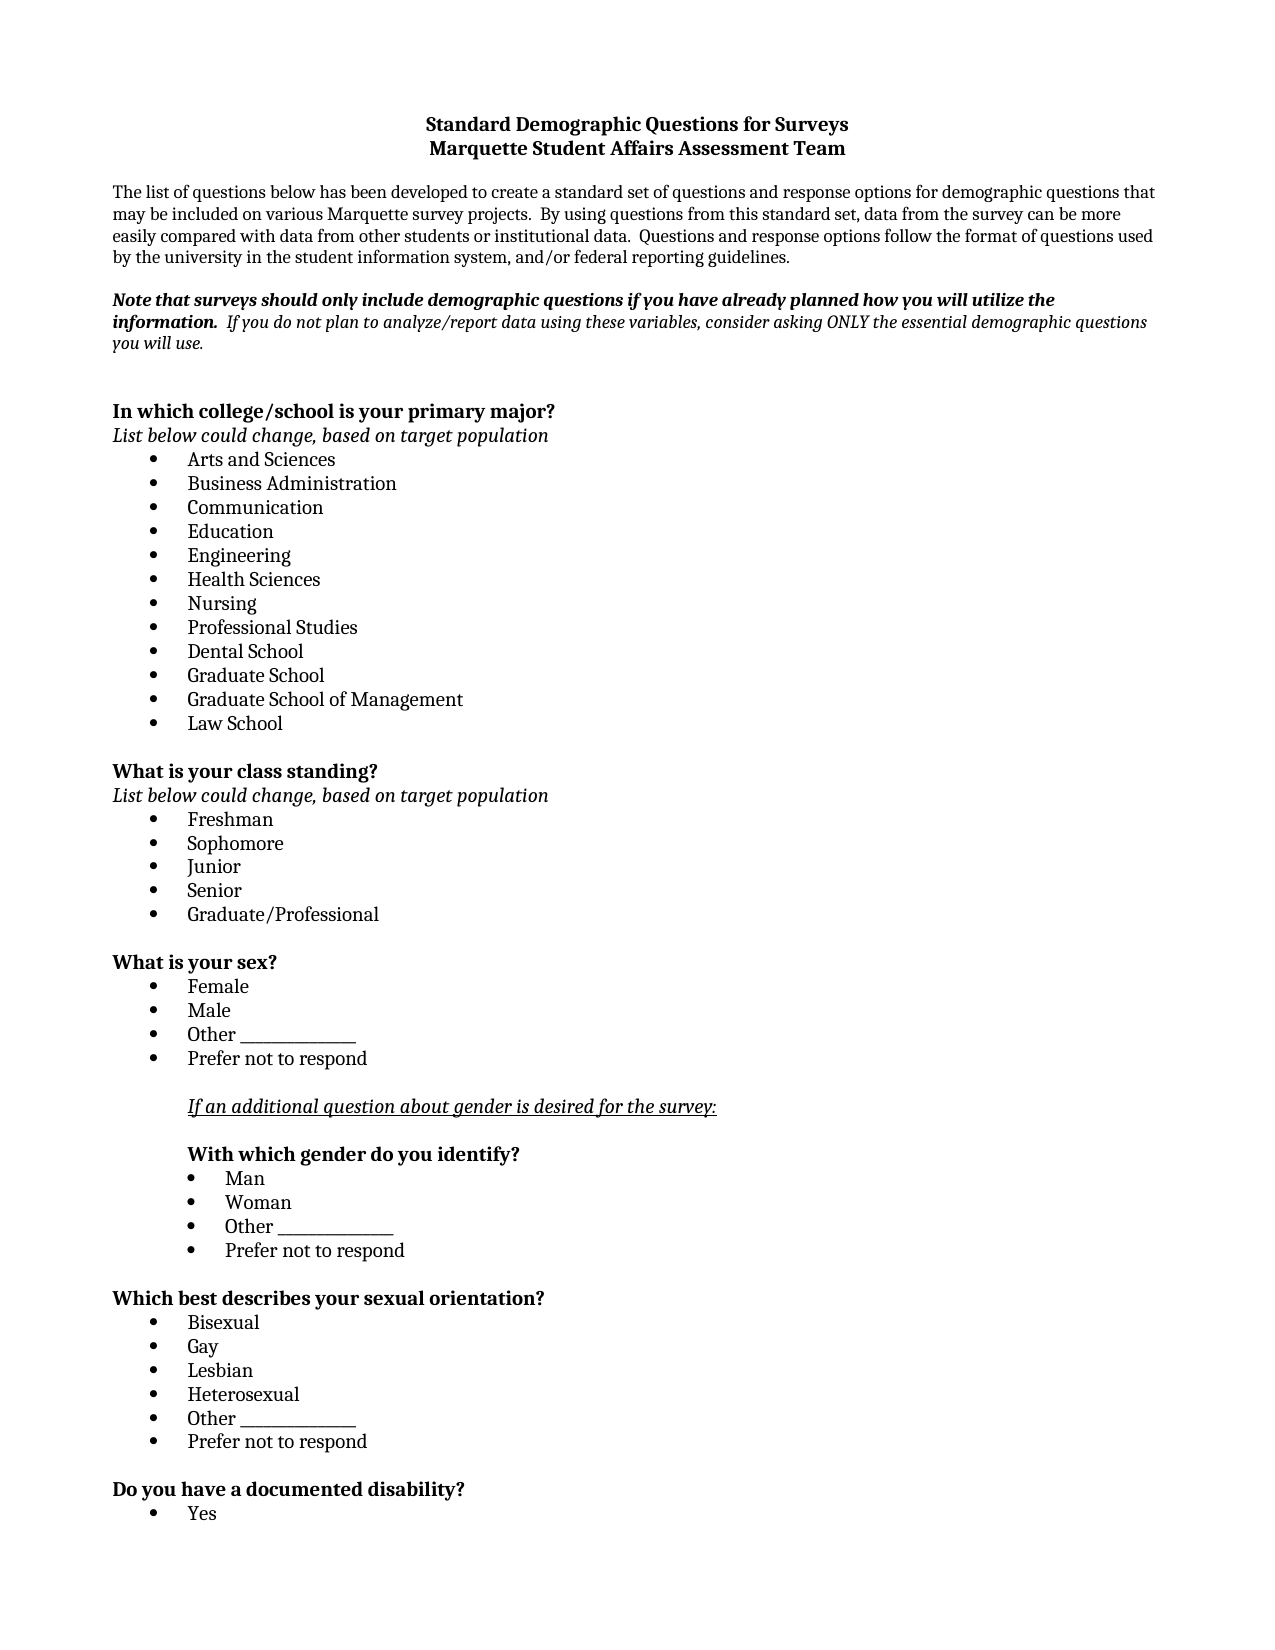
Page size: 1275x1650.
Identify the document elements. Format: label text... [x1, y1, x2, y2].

list Female [150, 975, 1162, 999]
text What is your sex? [112, 951, 1162, 975]
text The list of questions below has been developed to create a standard set of questions and response options for demographic questions that may be included on various Marquette survey projects. By using questions from this standard set, data from the survey can be more easily compared with data from other students or institutional data. Questions and response options follow the format of questions used by the university in the student information system, and/or federal reporting guidelines. [112, 182, 1162, 268]
list Law School [150, 711, 1162, 735]
list Education [150, 520, 1162, 544]
list Nursing [150, 592, 1162, 616]
list Graduate School of Management [150, 687, 1162, 711]
text If an additional question about gender is desired for the survey: [187, 1095, 1162, 1119]
text What is your class standing? [112, 759, 1162, 783]
list Communication [150, 496, 1162, 520]
list Prefer not to respond [187, 1238, 1162, 1262]
list Arts and Sciences [150, 448, 1162, 472]
list Engineering [150, 544, 1162, 568]
list Graduate School [150, 663, 1162, 687]
list Bisexual [150, 1310, 1162, 1334]
list Dental School [150, 639, 1162, 663]
list Graduate/Professional [150, 903, 1162, 927]
list Other _______________ [150, 1023, 1162, 1047]
text Marquette Student Affairs Assessment Team [112, 136, 1162, 160]
text Standard Demographic Questions for Surveys [112, 112, 1162, 136]
list Male [150, 999, 1162, 1023]
list Business Administration [150, 472, 1162, 496]
text Do you have a documented disability? [112, 1478, 1162, 1502]
text With which gender do you identify? [187, 1143, 1162, 1167]
list Professional Studies [150, 616, 1162, 639]
list Man [187, 1167, 1162, 1191]
text Note that surveys should only include demographic questions if you have already planned how you will utilize the information. If you do not plan to analyze/report data using these variables, consider asking ONLY the essential demographic questions you will use. [112, 290, 1162, 354]
list Freshman [150, 807, 1162, 831]
list Woman [187, 1191, 1162, 1214]
text In which college/school is your primary major? [112, 400, 1162, 424]
list List below could change, based on target population [112, 783, 1162, 807]
list List below could change, based on target population [112, 424, 1162, 448]
list Lesbian [150, 1358, 1162, 1382]
list Prefer not to respond [150, 1047, 1162, 1071]
text Which best describes your sexual orientation? [112, 1286, 1162, 1310]
list Senior [150, 879, 1162, 903]
list Other _______________ [187, 1214, 1162, 1238]
list Gay [150, 1334, 1162, 1358]
list Junior [150, 855, 1162, 879]
list Health Sciences [150, 568, 1162, 592]
list Yes [150, 1502, 1162, 1526]
list Heterosexual [150, 1382, 1162, 1406]
list Other _______________ [150, 1406, 1162, 1430]
list Prefer not to respond [150, 1430, 1162, 1454]
list Sophomore [150, 831, 1162, 855]
